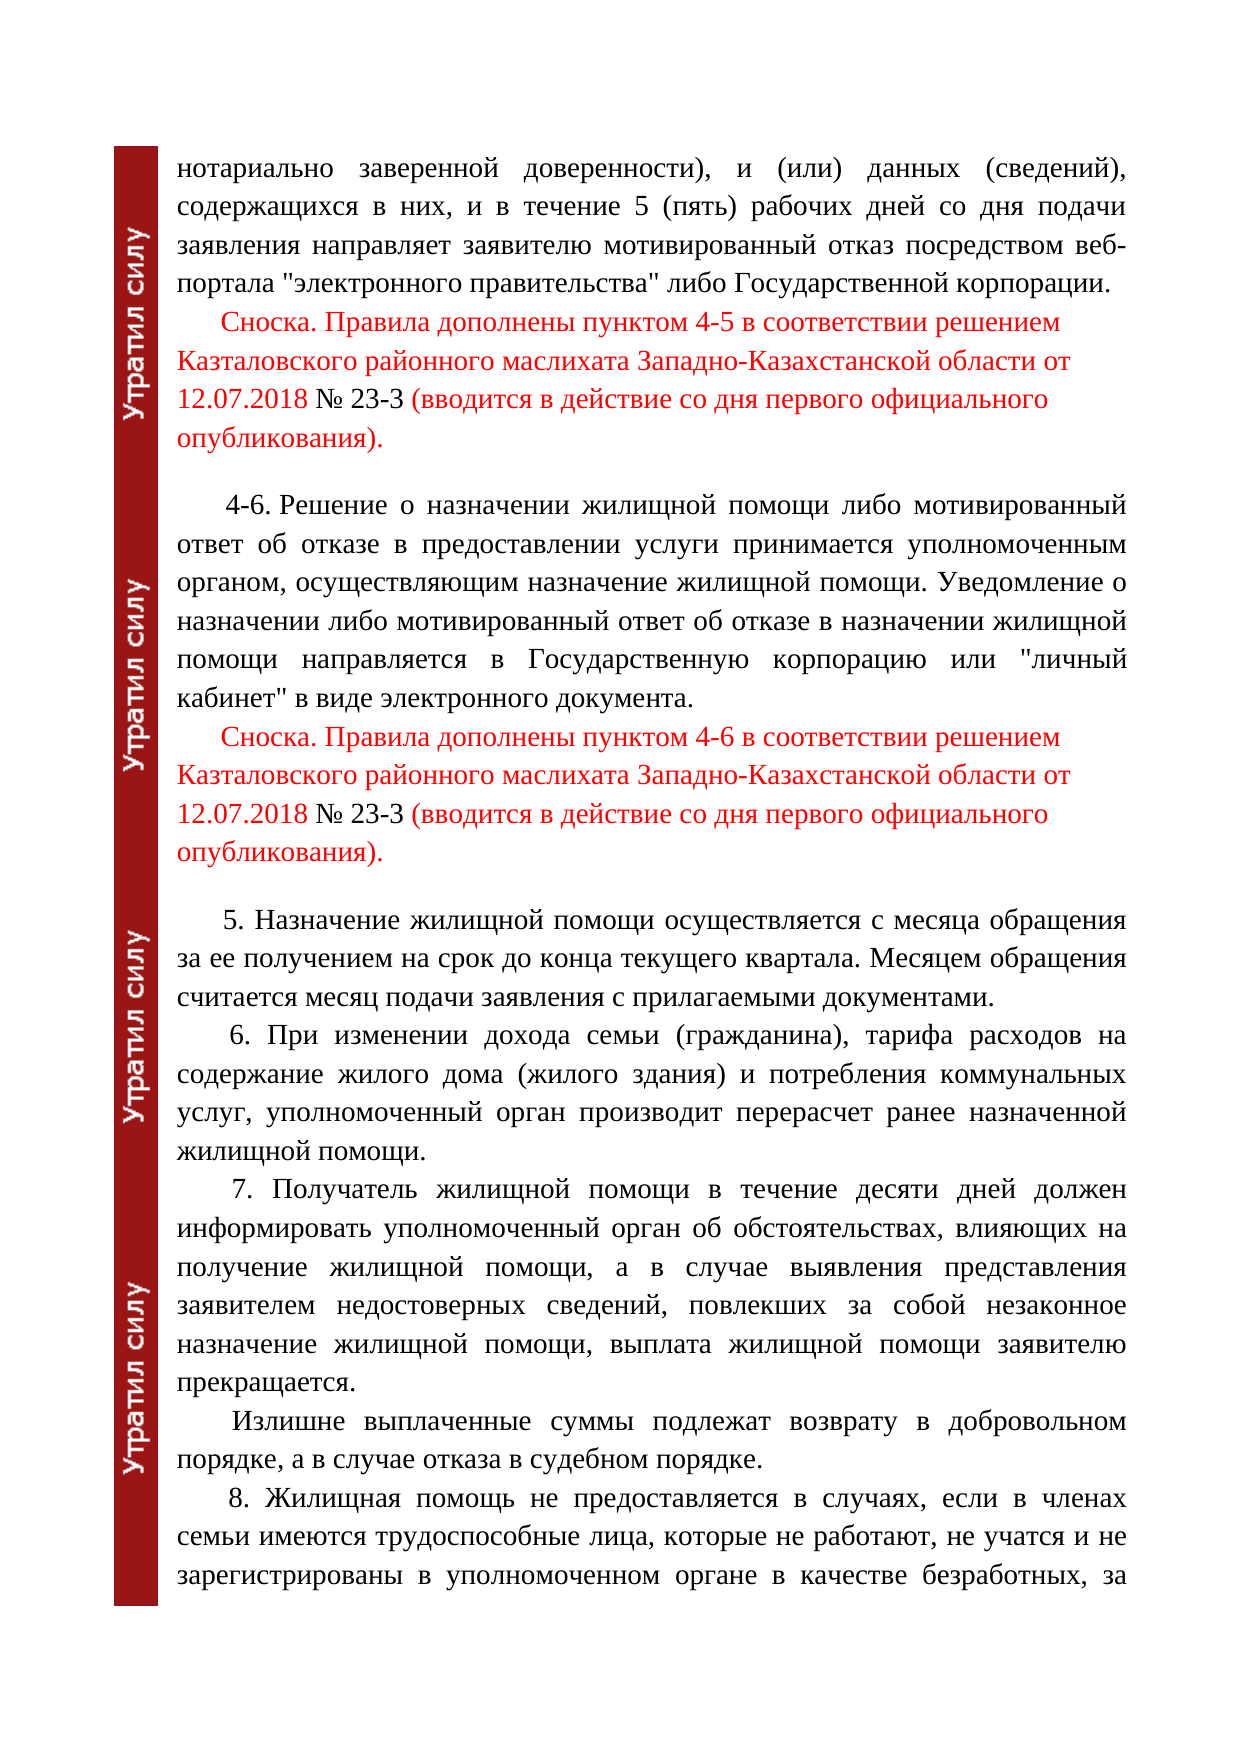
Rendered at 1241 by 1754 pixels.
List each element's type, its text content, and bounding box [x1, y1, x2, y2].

picture [114, 483, 158, 487]
picture [114, 1591, 158, 1606]
picture [114, 1475, 158, 1480]
picture [114, 898, 158, 902]
text 6. При изменении дохода семьи (гражданина), тарифа расходов на содержание жилого дома (жилого здания) и потребления коммунальных услуг, уполномоченный орган производит перерасчет ранее назначенной жилищной помощи. [112, 1017, 1128, 1167]
text 4-6. Решение о назначении жилищной помощи либо мотивированный ответ об отказе в предоставлении услуги принимается уполномоченным органом, осуществляющим назначение жилищной помощи. Уведомление о назначении либо мотивированный ответ об отказе в назначении жилищной помощи направляется в Государственную корпорацию или "личный кабинет" в виде электронного документа. [112, 487, 1128, 714]
text 5. Назначение жилищной помощи осуществляется с месяца обращения за ее получением на срок до конца текущего квартала. Месяцем обращения считается месяц подачи заявления с прилагаемыми документами. [112, 902, 1128, 1012]
picture [114, 146, 158, 150]
text Сноска. Правила дополнены пунктом 4-5 в соответствии решением Казталовского районного маслихата Западно-Казахстанской области от 12.07.2018 № 23-3 (вводится в действие со дня первого официального опубликования). [112, 304, 1128, 483]
picture [114, 299, 158, 304]
picture [114, 1167, 158, 1172]
text Сноска. Правила дополнены пунктом 4-6 в соответствии решением Казталовского районного маслихата Западно-Казахстанской области от 12.07.2018 № 23-3 (вводится в действие со дня первого официального опубликования). [112, 719, 1128, 898]
picture [114, 714, 158, 719]
picture [114, 1012, 158, 1017]
picture [114, 1398, 158, 1403]
text Излишне выплаченные суммы подлежат возврату в добровольном порядке, а в случае отказа в судебном порядке. [112, 1403, 1128, 1475]
text 7. Получатель жилищной помощи в течение десяти дней должен информировать уполномоченный орган об обстоятельствах, влияющих на получение жилищной помощи, а в случае выявления представления заявителем недостоверных сведений, повлекших за собой незаконное назначение жилищной помощи, выплата жилищной помощи заявителю прекращается. [112, 1172, 1128, 1398]
